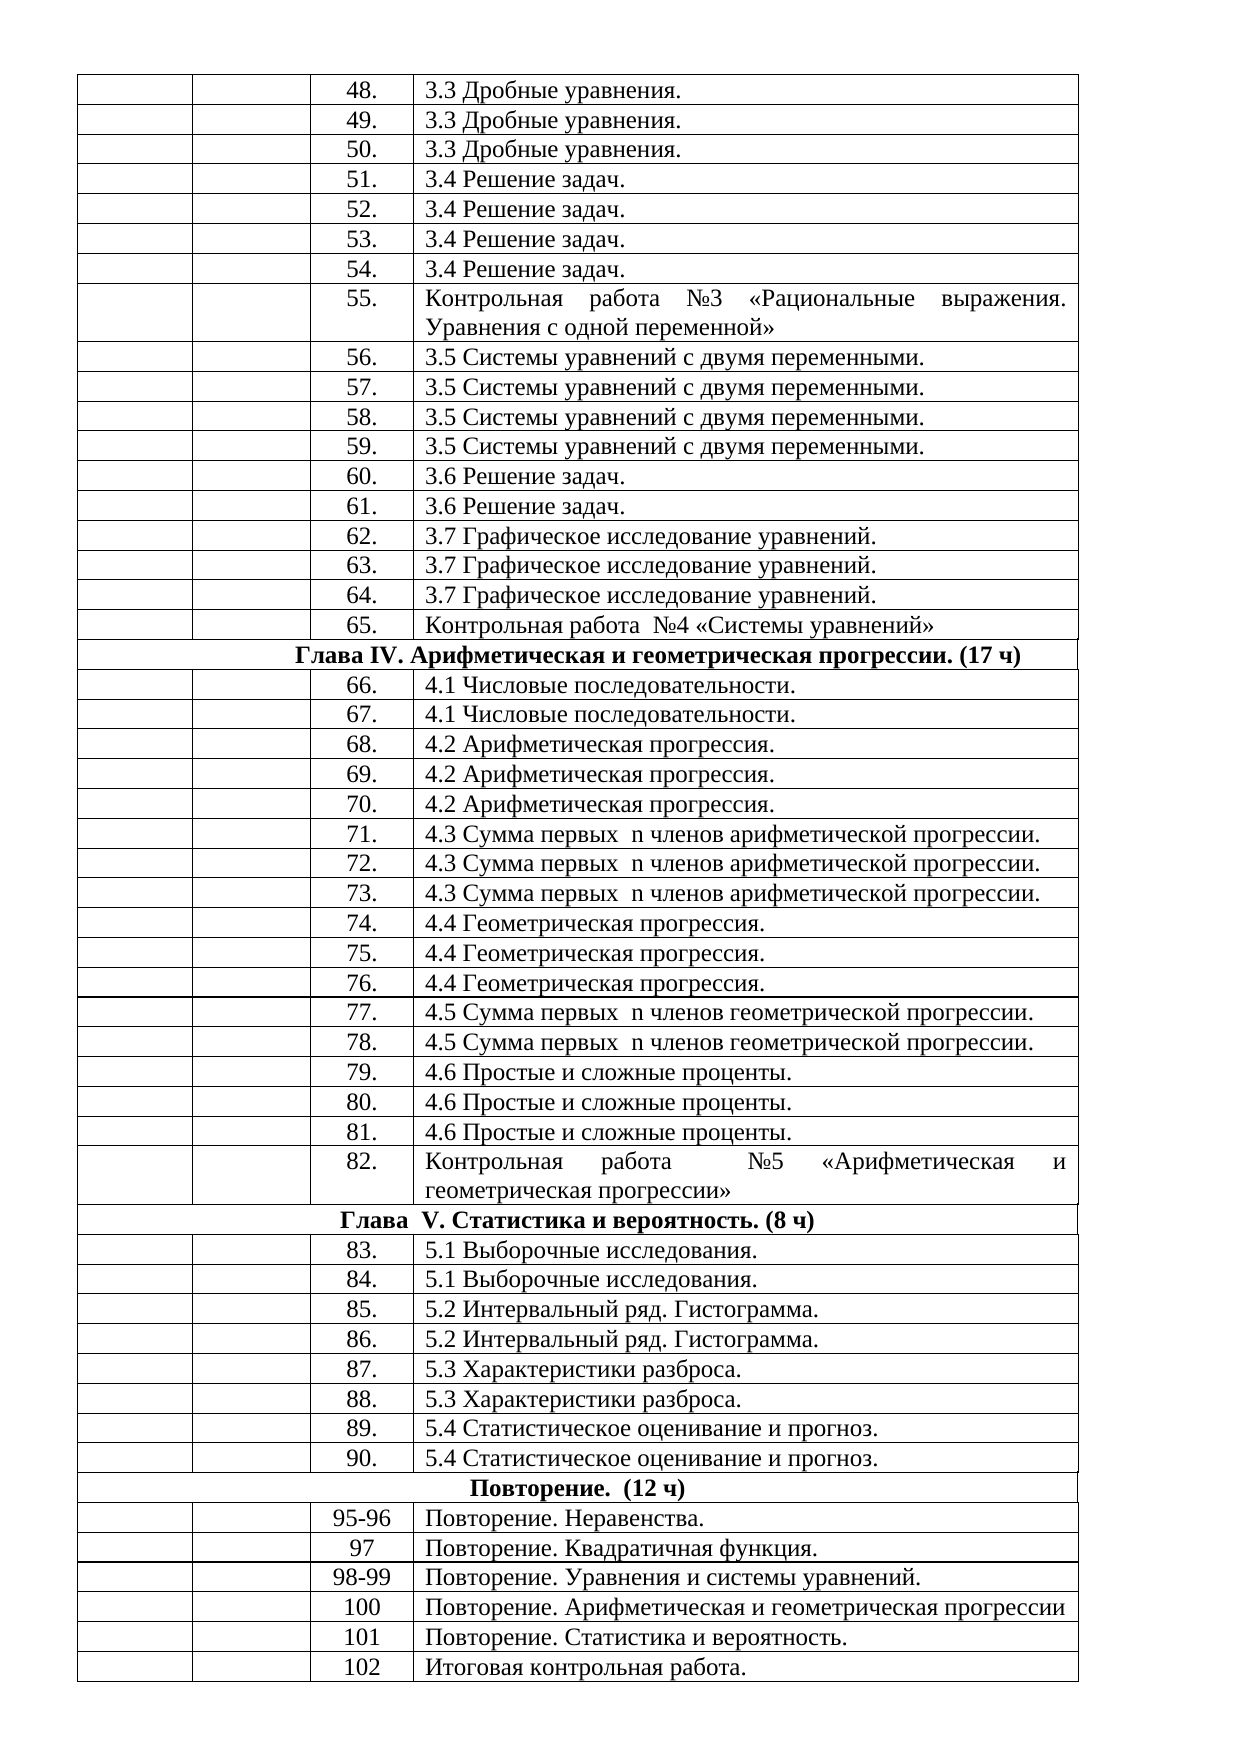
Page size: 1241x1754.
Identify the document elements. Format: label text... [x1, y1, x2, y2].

table_cell [78, 431, 192, 460]
table_cell [78, 224, 192, 253]
table_cell [78, 700, 192, 728]
table_cell 3.7 Графическое исследование уравнений. [414, 521, 1078, 549]
table_cell [78, 135, 192, 163]
table_cell [193, 431, 310, 460]
table_cell [193, 135, 310, 163]
table_cell [193, 461, 310, 490]
table_cell [193, 1087, 310, 1116]
table_cell 4.6 Простые и сложные проценты. [414, 1117, 1078, 1145]
table_cell 4.2 Арифметическая прогрессия. [414, 759, 1078, 788]
table_cell Повторение. (12 ч) [78, 1473, 1077, 1502]
table_cell 4.3 Сумма первых n членов арифметической прогрессии. [414, 819, 1078, 847]
table_cell [193, 1592, 310, 1621]
table_cell [78, 551, 192, 579]
table_cell 76. [311, 968, 413, 996]
table_cell [193, 819, 310, 847]
table_cell [78, 938, 192, 967]
table_cell 58. [311, 402, 413, 430]
table_cell 3.6 Решение задач. [414, 461, 1078, 490]
table_cell [193, 284, 310, 341]
table_cell 66. [311, 670, 413, 698]
table_cell [78, 1354, 192, 1383]
table_cell 86. [311, 1324, 413, 1353]
table_cell [78, 402, 192, 430]
table_cell 102 [311, 1652, 413, 1681]
table_cell [78, 1414, 192, 1442]
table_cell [414, 135, 1078, 163]
table_cell 71. [311, 819, 413, 847]
table_cell 4.1 Числовые последовательности. [414, 670, 1078, 698]
table_cell [78, 1443, 192, 1472]
table_cell [193, 164, 310, 193]
table_cell [193, 105, 310, 133]
table_cell 85. [311, 1294, 413, 1323]
table_cell 67. [311, 700, 413, 728]
table_cell 81. [311, 1117, 413, 1145]
table_cell 3.4 Решение задач. [414, 194, 1078, 223]
table_cell 4.4 Геометрическая прогрессия. [414, 968, 1078, 996]
table_cell Контрольная работа №3 «Рациональные выражения. Уравнения с одной переменной» [414, 284, 1078, 341]
table_cell 5.1 Выборочные исследования. [414, 1235, 1078, 1263]
table_cell [193, 491, 310, 520]
table_cell 3.4 Решение задач. [414, 224, 1078, 253]
table_cell [78, 1087, 192, 1116]
table_cell [78, 789, 192, 818]
table_cell 5.2 Интервальный ряд. Гистограмма. [414, 1324, 1078, 1353]
table_cell [193, 938, 310, 967]
table_cell [193, 342, 310, 371]
table_cell [193, 1414, 310, 1442]
table_cell 54. [311, 254, 413, 282]
table_cell [78, 729, 192, 758]
table_cell Контрольная работа №4 «Системы уравнений» [414, 610, 1078, 639]
table_cell [78, 1235, 192, 1263]
table_cell [193, 1354, 310, 1383]
table_cell [78, 610, 192, 639]
table_cell [78, 1324, 192, 1353]
table_cell [193, 1533, 310, 1561]
table_cell 4.5 Сумма первых n членов геометрической прогрессии. [414, 1027, 1078, 1056]
table_cell [193, 610, 310, 639]
table_cell [78, 1027, 192, 1056]
table_cell [78, 759, 192, 788]
table_cell Повторение. Арифметическая и геометрическая прогрессии [414, 1592, 1078, 1621]
table_cell 78. [311, 1027, 413, 1056]
table_cell 50. [311, 135, 413, 163]
table_cell [193, 521, 310, 549]
table_cell 74. [311, 908, 413, 937]
table_cell [193, 759, 310, 788]
table_cell [78, 998, 192, 1026]
table_cell [193, 1294, 310, 1323]
table_cell [78, 849, 192, 877]
table_cell [78, 521, 192, 549]
table_cell Глава IV. Арифметическая и геометрическая прогрессии. (17 ч) [78, 640, 1077, 669]
table_cell 49. [311, 105, 413, 133]
table_cell 62. [311, 521, 413, 549]
table_cell 77. [311, 998, 413, 1026]
table_cell 89. [311, 1414, 413, 1442]
table_cell [78, 1652, 192, 1681]
table_cell 3.7 Графическое исследование уравнений. [414, 551, 1078, 579]
table_cell [193, 402, 310, 430]
table_cell [193, 998, 310, 1026]
table_cell 4.1 Числовые последовательности. [414, 700, 1078, 728]
table_cell [193, 75, 310, 104]
table_cell 3.4 Решение задач. [414, 254, 1078, 282]
table_cell 48. [311, 75, 413, 104]
table_cell 5.3 Характеристики разброса. [414, 1354, 1078, 1383]
table_cell [78, 164, 192, 193]
table_cell Повторение. Квадратичная функция. [414, 1533, 1078, 1561]
table_cell [193, 729, 310, 758]
table_cell [193, 551, 310, 579]
table_cell [78, 1117, 192, 1145]
table_cell Повторение. Статистика и вероятность. [414, 1622, 1078, 1651]
table_cell Глава V. Статистика и вероятность. (8 ч) [78, 1205, 1077, 1234]
table_cell [78, 1265, 192, 1293]
table_cell [78, 1563, 192, 1591]
table_cell 5.2 Интервальный ряд. Гистограмма. [414, 1294, 1078, 1323]
table_cell 57. [311, 372, 413, 401]
table_cell 3.7 Графическое исследование уравнений. [414, 580, 1078, 609]
table_cell 60. [311, 461, 413, 490]
table_cell [78, 1294, 192, 1323]
table_cell 4.3 Сумма первых n членов арифметической прогрессии. [414, 849, 1078, 877]
table_cell [193, 700, 310, 728]
table_cell 3.5 Системы уравнений с двумя переменными. [414, 372, 1078, 401]
table_cell [78, 968, 192, 996]
table_cell 64. [311, 580, 413, 609]
table_cell 4.3 Сумма первых n членов арифметической прогрессии. [414, 878, 1078, 907]
table_cell [193, 1622, 310, 1651]
table_cell 73. [311, 878, 413, 907]
table_cell [78, 1057, 192, 1086]
table_cell 52. [311, 194, 413, 223]
table_cell 53. [311, 224, 413, 253]
table_cell [193, 789, 310, 818]
table_cell 101 [311, 1622, 413, 1651]
table_cell [78, 878, 192, 907]
table_cell [78, 1503, 192, 1532]
table_cell [193, 1235, 310, 1263]
table_cell [193, 1324, 310, 1353]
table_cell [78, 819, 192, 847]
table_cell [414, 105, 1078, 133]
table_cell [193, 908, 310, 937]
table_cell [78, 194, 192, 223]
table_cell Повторение. Уравнения и системы уравнений. [414, 1563, 1078, 1591]
table_cell 3.5 Системы уравнений с двумя переменными. [414, 402, 1078, 430]
table_cell [78, 1384, 192, 1412]
table_cell 72. [311, 849, 413, 877]
table_cell [193, 254, 310, 282]
table_cell [193, 1503, 310, 1532]
table_cell 79. [311, 1057, 413, 1086]
table_cell 70. [311, 789, 413, 818]
table_cell 4.2 Арифметическая прогрессия. [414, 789, 1078, 818]
table_cell [193, 1027, 310, 1056]
table_cell Итоговая контрольная работа. [414, 1652, 1078, 1681]
table_cell [78, 580, 192, 609]
table_cell [78, 491, 192, 520]
table_cell [78, 908, 192, 937]
table_cell 5.1 Выборочные исследования. [414, 1265, 1078, 1293]
table_cell [193, 224, 310, 253]
table_cell [78, 1533, 192, 1561]
table_cell 55. [311, 284, 413, 341]
table_cell [193, 194, 310, 223]
table_cell [78, 1592, 192, 1621]
table_cell [78, 670, 192, 698]
table_cell [78, 105, 192, 133]
table_cell 84. [311, 1265, 413, 1293]
table_cell 3.5 Системы уравнений с двумя переменными. [414, 342, 1078, 371]
table_cell 87. [311, 1354, 413, 1383]
table_cell 3.4 Решение задач. [414, 164, 1078, 193]
table_cell 80. [311, 1087, 413, 1116]
table_cell [193, 968, 310, 996]
table_cell [193, 1057, 310, 1086]
table_cell [193, 670, 310, 698]
table_cell 88. [311, 1384, 413, 1412]
table_cell [78, 372, 192, 401]
table_cell [193, 1265, 310, 1293]
table_cell 97 [311, 1533, 413, 1561]
table_cell [193, 580, 310, 609]
table_cell [78, 254, 192, 282]
table_cell [193, 1384, 310, 1412]
table_cell [78, 461, 192, 490]
table_cell [78, 1146, 192, 1204]
table_cell 5.4 Статистическое оценивание и прогноз. [414, 1414, 1078, 1442]
table_cell Повторение. Неравенства. [414, 1503, 1078, 1532]
table_cell [193, 372, 310, 401]
table_cell [193, 1117, 310, 1145]
table_cell Контрольная работа №5 «Арифметическая и геометрическая прогрессии» [414, 1146, 1078, 1204]
table_cell 4.4 Геометрическая прогрессия. [414, 908, 1078, 937]
table_cell 75. [311, 938, 413, 967]
table_cell 56. [311, 342, 413, 371]
table_cell [193, 1146, 310, 1204]
table_cell [78, 284, 192, 341]
table_cell 68. [311, 729, 413, 758]
table_cell 3.5 Системы уравнений с двумя переменными. [414, 431, 1078, 460]
table_cell 90. [311, 1443, 413, 1472]
table_cell [78, 1622, 192, 1651]
table_cell 3.6 Решение задач. [414, 491, 1078, 520]
table_cell 69. [311, 759, 413, 788]
table_cell [193, 849, 310, 877]
table_cell [193, 1652, 310, 1681]
table_cell [193, 1443, 310, 1472]
table_cell 65. [311, 610, 413, 639]
table_cell [78, 75, 192, 104]
table_cell 82. [311, 1146, 413, 1204]
table_cell 4.5 Сумма первых n членов геометрической прогрессии. [414, 998, 1078, 1026]
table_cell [414, 75, 1078, 104]
table_cell 95-96 [311, 1503, 413, 1532]
table_cell [193, 1563, 310, 1591]
table_cell 4.2 Арифметическая прогрессия. [414, 729, 1078, 758]
table_cell 5.4 Статистическое оценивание и прогноз. [414, 1443, 1078, 1472]
table_cell 100 [311, 1592, 413, 1621]
table_cell 5.3 Характеристики разброса. [414, 1384, 1078, 1412]
table_cell 98-99 [311, 1563, 413, 1591]
table_cell 51. [311, 164, 413, 193]
table_cell [78, 342, 192, 371]
table_cell 4.6 Простые и сложные проценты. [414, 1087, 1078, 1116]
table_cell 83. [311, 1235, 413, 1263]
table_cell 4.6 Простые и сложные проценты. [414, 1057, 1078, 1086]
table_cell 63. [311, 551, 413, 579]
table_cell 59. [311, 431, 413, 460]
table_cell [193, 878, 310, 907]
table_cell 4.4 Геометрическая прогрессия. [414, 938, 1078, 967]
table_cell 61. [311, 491, 413, 520]
